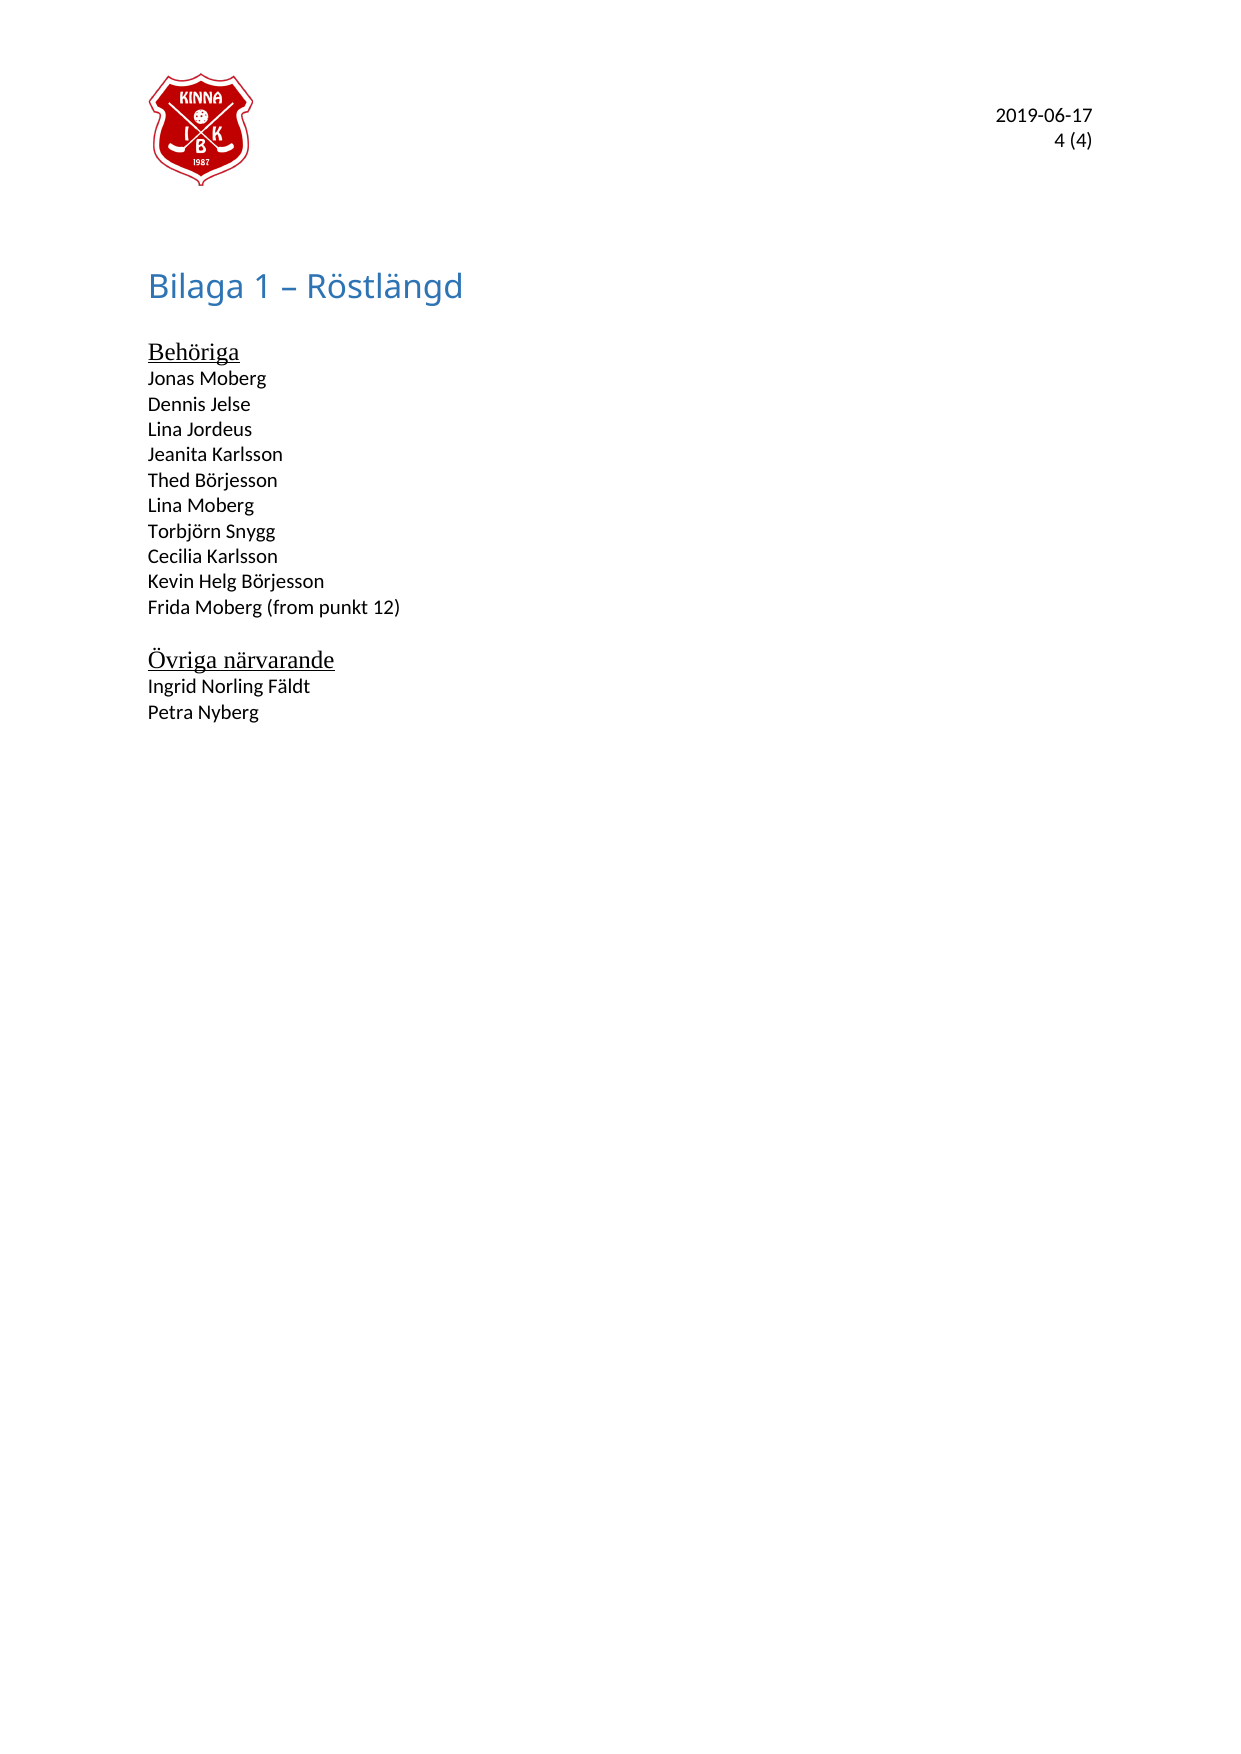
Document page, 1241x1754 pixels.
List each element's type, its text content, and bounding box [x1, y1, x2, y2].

text Ingrid Norling Fäldt [148, 674, 1093, 699]
text Petra Nyberg [148, 699, 1093, 724]
text Lina Moberg [148, 492, 1093, 518]
subtitle Bilaga 1 – Röstlängd [148, 262, 1093, 308]
text Jonas Moberg [148, 365, 1093, 391]
text Behöriga [148, 337, 1093, 365]
text Thed Börjesson [148, 467, 1093, 492]
text Lina Jordeus [148, 416, 1093, 442]
text Dennis Jelse [148, 391, 1093, 416]
text Jeanita Karlsson [148, 442, 1093, 467]
text Torbjörn Snygg [148, 518, 1093, 543]
text Frida Moberg (from punkt 12) [148, 594, 1093, 619]
text Cecilia Karlsson [148, 543, 1093, 569]
text Kevin Helg Börjesson [148, 569, 1093, 594]
picture [148, 73, 254, 186]
text Övriga närvarande [148, 645, 1093, 674]
